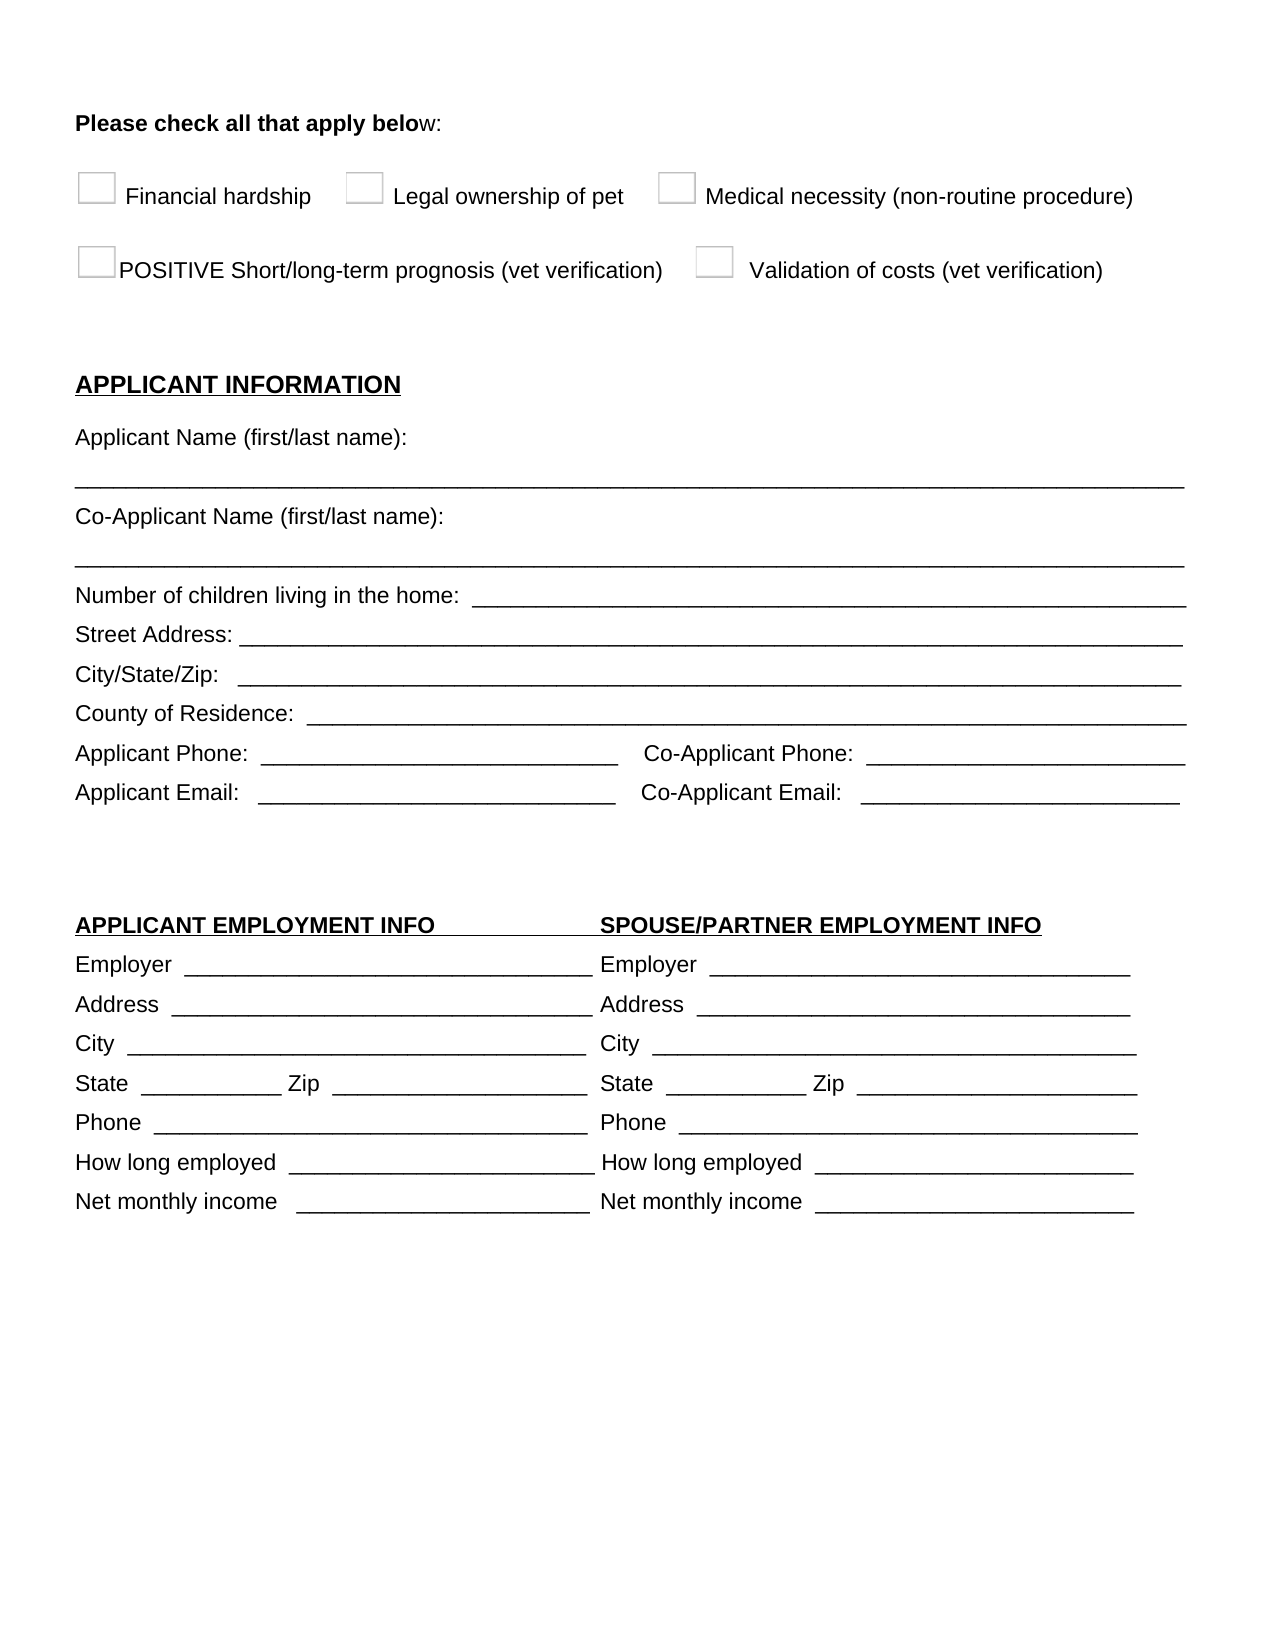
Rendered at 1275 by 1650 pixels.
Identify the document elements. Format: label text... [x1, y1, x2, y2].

text County of Residence: _____________________________________________________________________ [75, 700, 1189, 726]
text Please check all that apply below: [75, 110, 1191, 136]
text POSITIVE Short/long-term prognosis (vet verification) Validation of costs (vet verification) [119, 257, 1191, 283]
text Applicant Email: ____________________________ Co-Applicant Email: _________________________ [75, 779, 1189, 805]
text Financial hardship Legal ownership of pet Medical necessity (non-routine procedure) [125, 183, 1191, 210]
picture [346, 172, 384, 183]
text Applicant Name (first/last name): _______________________________________________________________________________________ [75, 424, 1189, 489]
picture [658, 172, 696, 183]
text Applicant Phone: ____________________________ Co-Applicant Phone: _________________________ [75, 739, 1189, 766]
text Number of children living in the home: ________________________________________________________ [75, 582, 1189, 608]
picture [78, 246, 116, 278]
text APPLICANT INFORMATION [75, 370, 1191, 399]
text Street Address: __________________________________________________________________________ [75, 621, 1189, 647]
text Co-Applicant Name (first/last name): _______________________________________________________________________________________ [75, 503, 1189, 568]
picture [78, 172, 116, 204]
picture [695, 246, 734, 257]
text APPLICANT EMPLOYMENT INFO SPOUSE/PARTNER EMPLOYMENT INFO Employer ________________________________ Employer _________________________________ Address _________________________________ Address __________________________________ City ____________________________________ City ______________________________________ State ___________ Zip ____________________ State ___________ Zip ______________________ Phone __________________________________ Phone ____________________________________ How long employed ________________________ How long employed _________________________ Net monthly income _______________________ Net monthly income _________________________ [75, 912, 1147, 1215]
text City/State/Zip: __________________________________________________________________________ [75, 661, 1189, 687]
